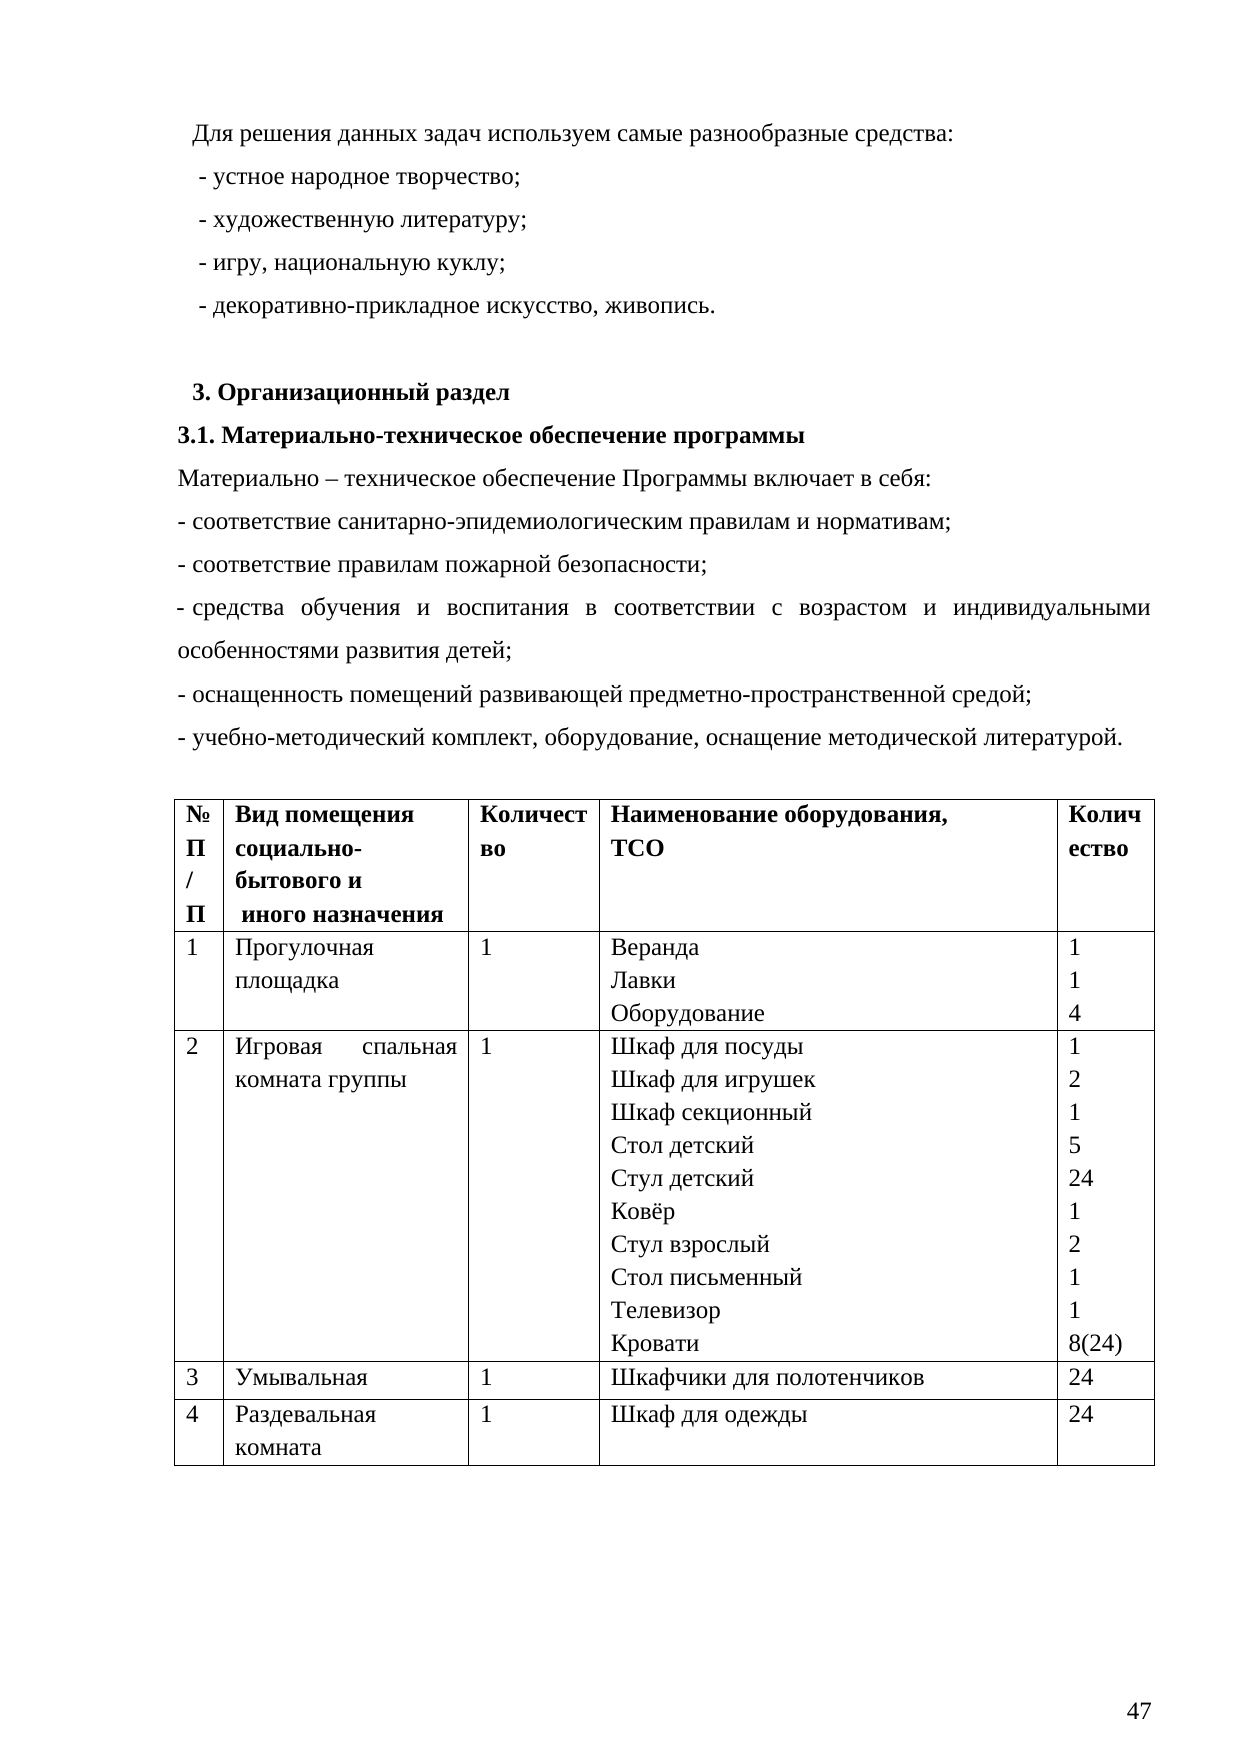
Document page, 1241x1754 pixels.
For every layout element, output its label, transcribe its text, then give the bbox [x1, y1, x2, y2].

table_cell Шкаф для одежды [600, 1400, 1057, 1465]
text - устное народное творчество; [192, 161, 1152, 190]
table_header Вид помещения социально-бытового и иного назначения [224, 800, 468, 931]
table_header Наименование оборудования, ТСО [600, 800, 1057, 931]
table_cell Раздевальная комната [224, 1400, 468, 1465]
table_cell 1 1 4 [1058, 932, 1154, 1030]
table_cell 1 [469, 1362, 599, 1398]
text - игру, национальную куклу; [192, 247, 1152, 276]
table_cell 1 [469, 1400, 599, 1465]
table_header №П/П [175, 800, 223, 931]
table_cell 1 [175, 932, 223, 1030]
list оснащенность помещений развивающей предметно-пространственной средой; [177, 679, 1152, 707]
text 3.1. Материально-техническое обеспечение программы [177, 420, 1152, 449]
table_cell Веранда Лавки Оборудование [600, 932, 1057, 1030]
text 3. Организационный раздел [192, 377, 1152, 406]
table_cell Умывальная [224, 1362, 468, 1398]
list соответствие санитарно-эпидемиологическим правилам и нормативам; [177, 506, 1152, 535]
table_cell 1 [469, 932, 599, 1030]
text Для решения данных задач используем самые разнообразные средства: [192, 118, 1152, 147]
table_cell 1 2 1 5 24 1 2 1 1 8(24) [1058, 1031, 1154, 1361]
table_header Количество [1058, 800, 1154, 931]
text - художественную литературу; [192, 204, 1152, 233]
list учебно-методический комплект, оборудование, оснащение методической литературой. [177, 722, 1152, 751]
table_cell 24 [1058, 1400, 1154, 1465]
table_cell 4 [175, 1400, 223, 1465]
table_cell 24 [1058, 1362, 1154, 1398]
table_cell Шкафчики для полотенчиков [600, 1362, 1057, 1398]
list средства обучения и воспитания в соответствии с возрастом и индивидуальными особенностями развития детей; [176, 592, 1152, 664]
table_cell 1 [469, 1031, 599, 1361]
table_header Количество [469, 800, 599, 931]
table_cell Игровая спальная комната группы [224, 1031, 468, 1361]
table_cell 3 [175, 1362, 223, 1398]
text - декоративно-прикладное искусство, живопись. [192, 291, 1152, 319]
table_cell Прогулочная площадка [224, 932, 468, 1030]
list соответствие правилам пожарной безопасности; [177, 549, 1152, 578]
table_cell 2 [175, 1031, 223, 1361]
table_cell Шкаф для посуды Шкаф для игрушек Шкаф секционный Стол детский Стул детский Ковёр Стул взрослый Стол письменный Телевизор Кровати [600, 1031, 1057, 1361]
text Материально – техническое обеспечение Программы включает в себя: [177, 463, 1152, 492]
